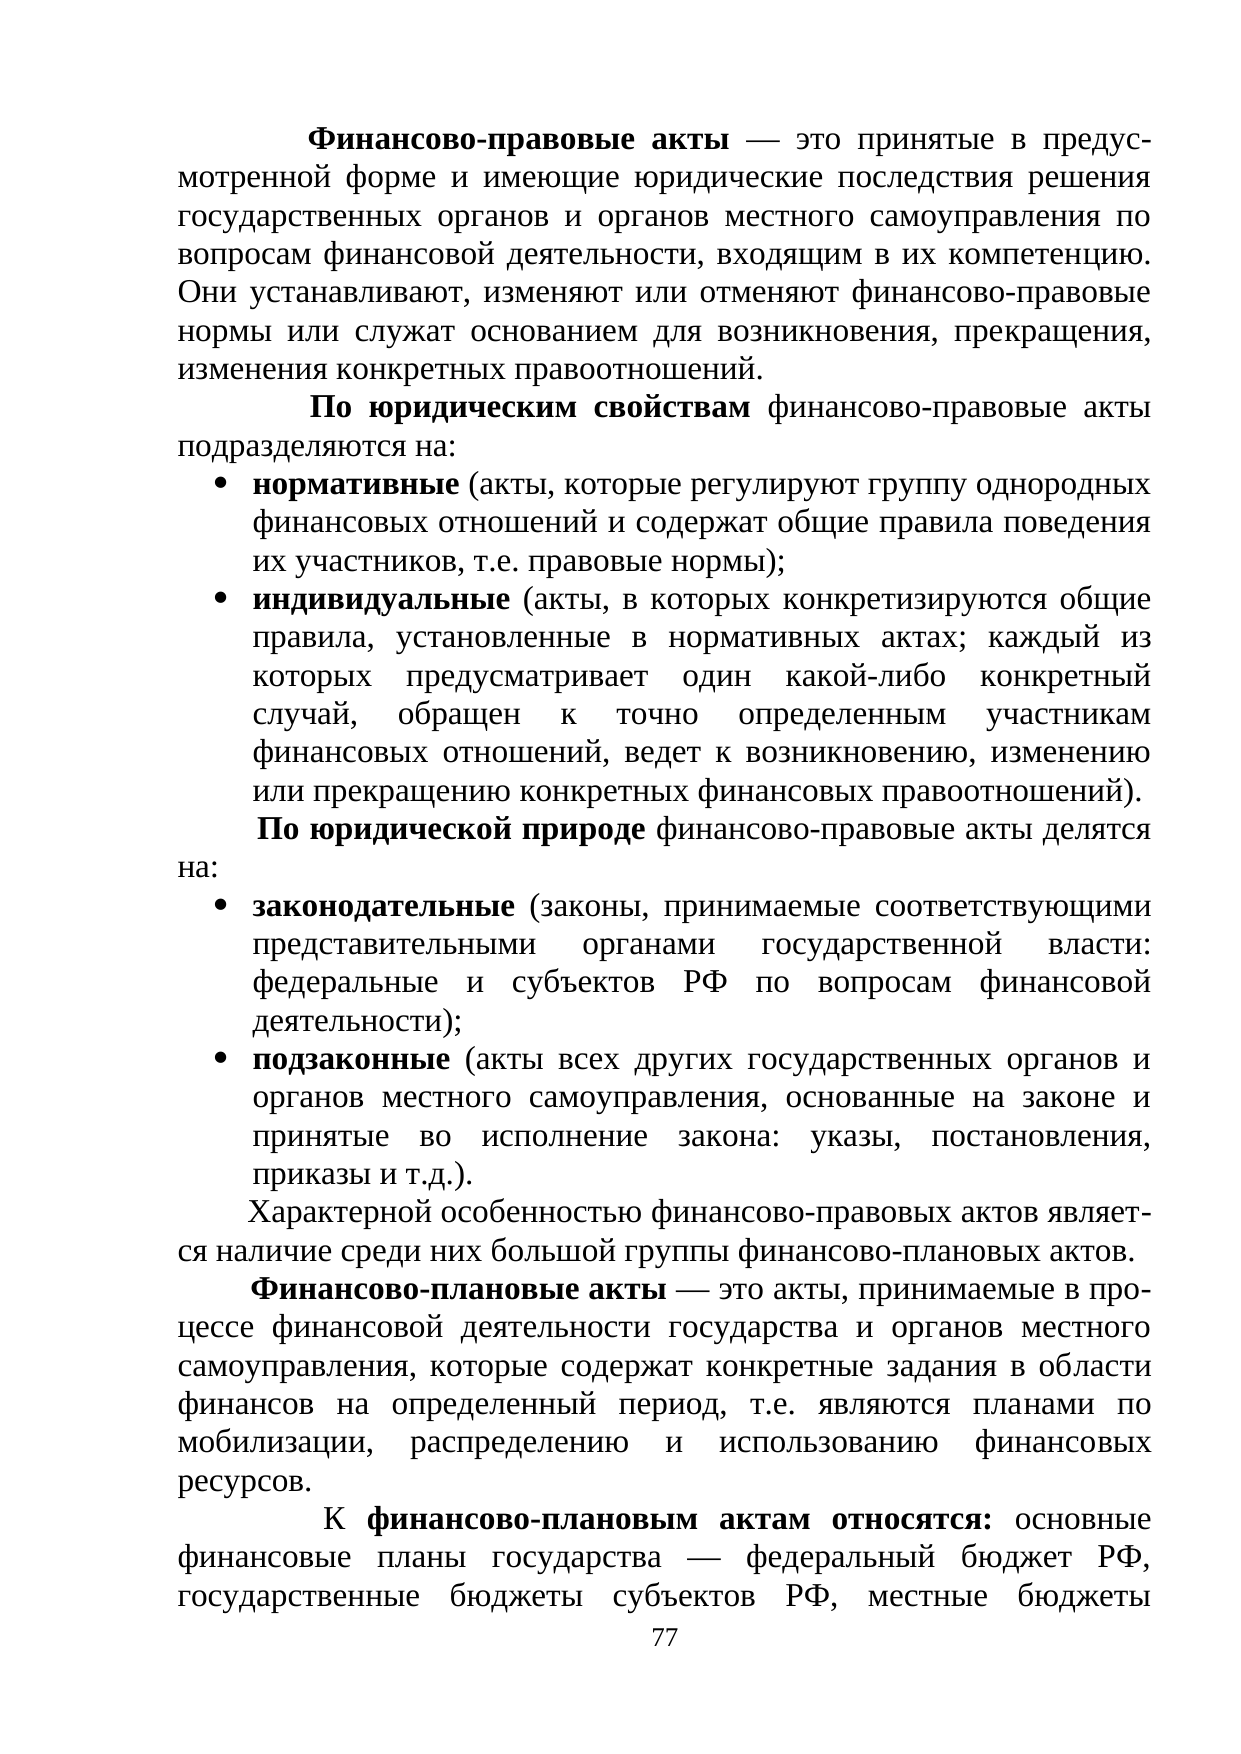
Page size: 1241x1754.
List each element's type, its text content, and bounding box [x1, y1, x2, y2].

text Финансово-правовые акты — это принятые в предусмотренной форме и имеющие юридические последствия решения государственных органов и органов местного самоуправления по вопросам финансовой деятельности, входящим в их компетенцию. Они устанавливают, изменяют или отменяют финансово-правовые нормы или служат основанием для возникновения, прекращения, изменения конкретных правоотношений. [177, 118, 1152, 386]
text Характерной особенностью финансово-правовых актов является наличие среди них большой группы финансово-плановых актов. [177, 1191, 1152, 1268]
text Финансово-плановые акты — это акты, принимаемые в процессе финансовой деятельности государства и органов местного самоуправления, которые содержат конкретные задания в области финансов на определенный период, т.е. являются планами по мобилизации, распределению и использованию финансовых ресурсов. [177, 1268, 1152, 1498]
text По юридической природе финансово-правовые акты делятся на: [177, 808, 1152, 885]
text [177, 1498, 1152, 1613]
list нормативные (акты, которые регулируют группу однородных финансовых отношений и содержат общие правила поведения их участников, т.е. правовые нормы); [215, 463, 1152, 578]
text По юридическим свойствам финансово-правовые акты подразделяются на: [177, 386, 1152, 463]
list подзаконные (акты всех других государственных органов и органов местного самоуправления, основанные на законе и принятые во исполнение закона: указы, постановления, приказы и т.д.). [215, 1038, 1152, 1191]
list индивидуальные (акты, в которых конкретизируются общие правила, установленные в нормативных актах; каждый из которых предусматривает один какой-либо конкретный случай, обращен к точно определенным участникам финансовых отношений, ведет к возникновению, изменению или прекращению конкретных финансовых правоотношений). [215, 578, 1152, 808]
list законодательные (законы, принимаемые соответствующими представительными органами государственной власти: федеральные и субъектов РФ по вопросам финансовой деятельности); [215, 885, 1152, 1038]
